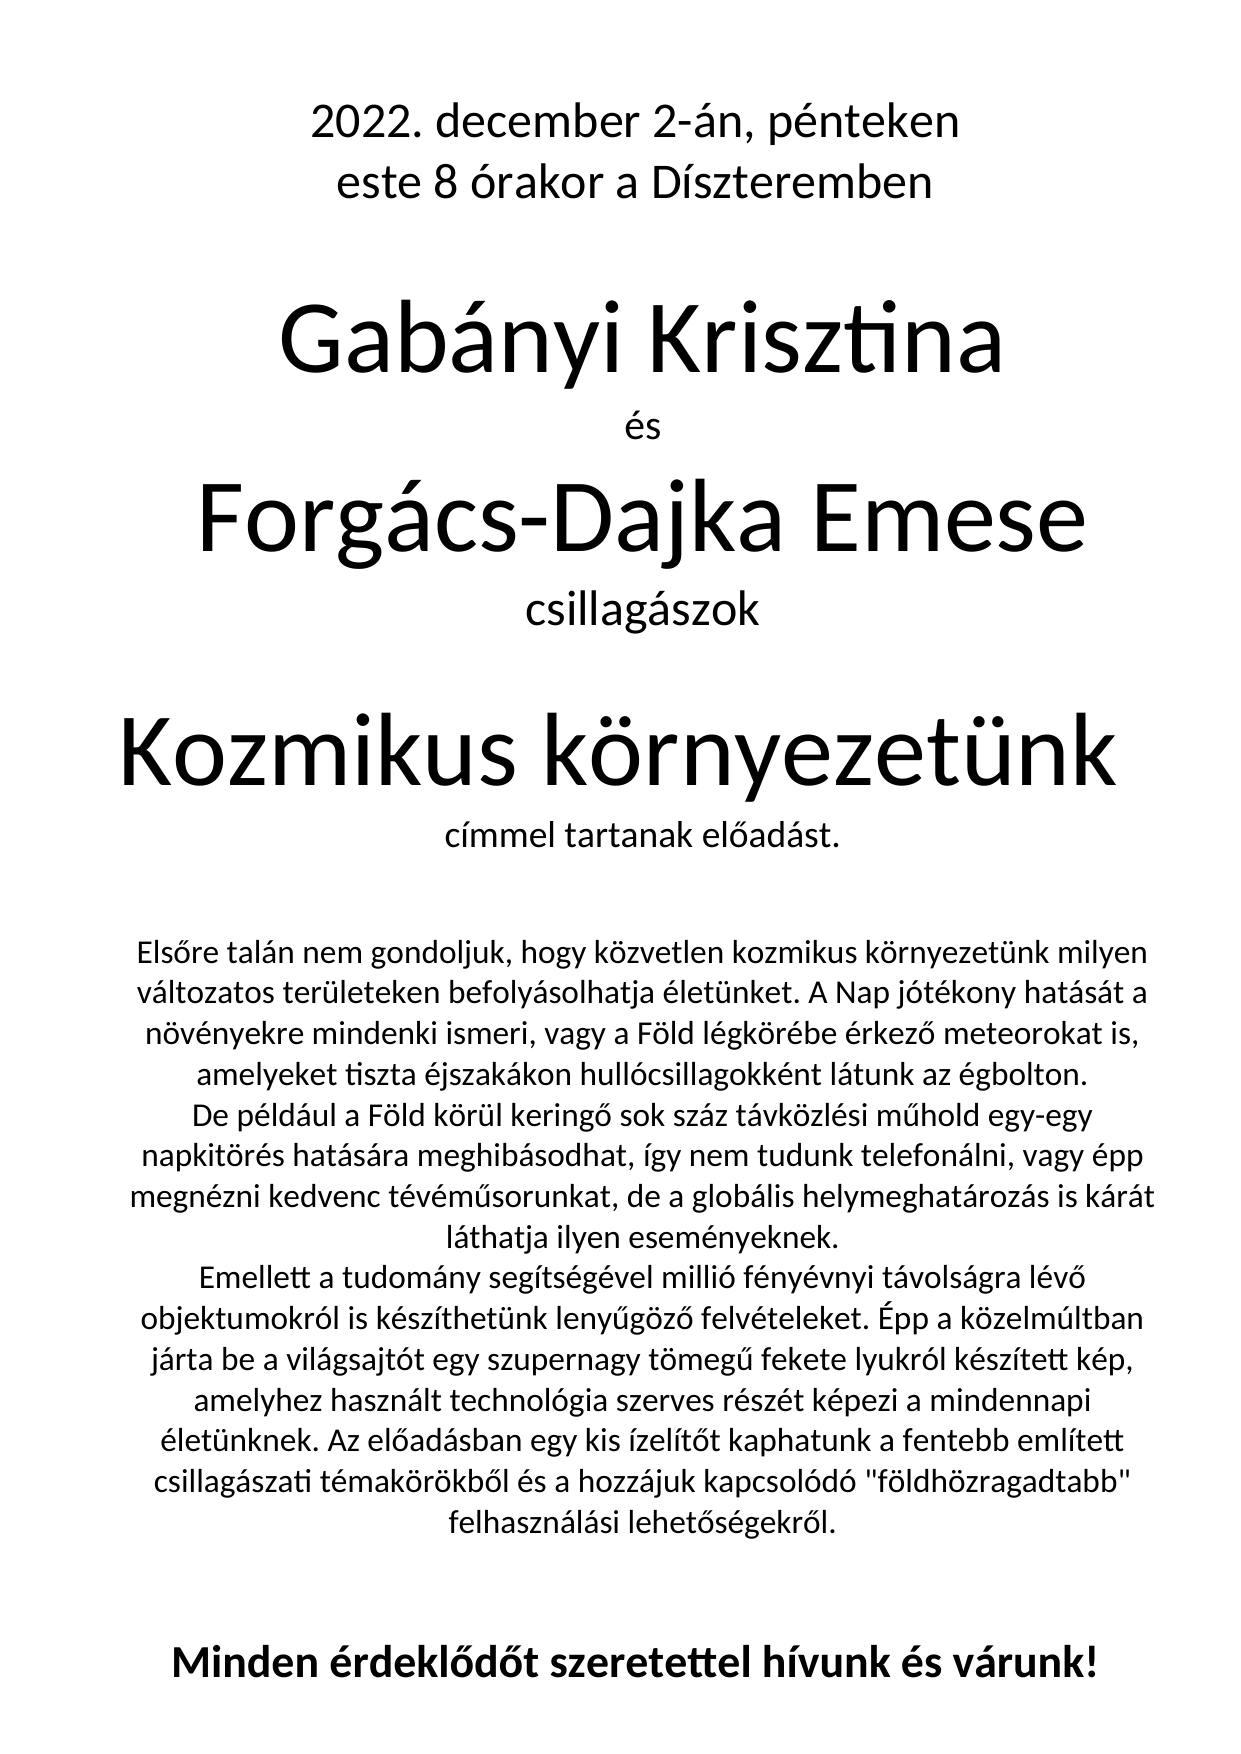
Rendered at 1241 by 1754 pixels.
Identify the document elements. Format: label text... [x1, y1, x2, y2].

text 2022. december 2-án, pénteken [103, 89, 1167, 150]
text Emellett a tudomány segítségével millió fényévnyi távolságra lévő objektumokról is készíthetünk lenyűgöző felvételeket. Épp a közelmúltban járta be a világsajtót egy szupernagy tömegű fekete lyukról készített kép, amelyhez használt technológia szerves részét képezi a mindennapi életünknek. Az előadásban egy kis ízelítőt kaphatunk a fentebb említett csillagászati témakörökből és a hozzájuk kapcsolódó "földhözragadtabb" felhasználási lehetőségekről. [118, 1257, 1167, 1542]
text csillagászok [118, 577, 1167, 638]
text címmel tartanak előadást. [118, 811, 1167, 857]
text este 8 órakor a Díszteremben [103, 150, 1167, 211]
text Elsőre talán nem gondoljuk, hogy közvetlen kozmikus környezetünk milyen változatos területeken befolyásolhatja életünket. A Nap jótékony hatását a növényekre mindenki ismeri, vagy a Föld légkörébe érkező meteorokat is, amelyeket tiszta éjszakákon hullócsillagokként látunk az égbolton. [118, 931, 1167, 1094]
text és [118, 399, 1167, 450]
text Gabányi Krisztina [118, 272, 1167, 399]
text Minden érdeklődőt szeretettel hívunk és várunk! [103, 1633, 1167, 1689]
text Forgács-Dajka Emese [118, 450, 1167, 577]
text De például a Föld körül keringő sok száz távközlési műhold egy-egy napkitörés hatására meghibásodhat, így nem tudunk telefonálni, vagy épp megnézni kedvenc tévéműsorunkat, de a globális helymeghatározás is kárát láthatja ilyen eseményeknek. [118, 1094, 1167, 1257]
text Kozmikus környezetünk [118, 684, 1167, 811]
